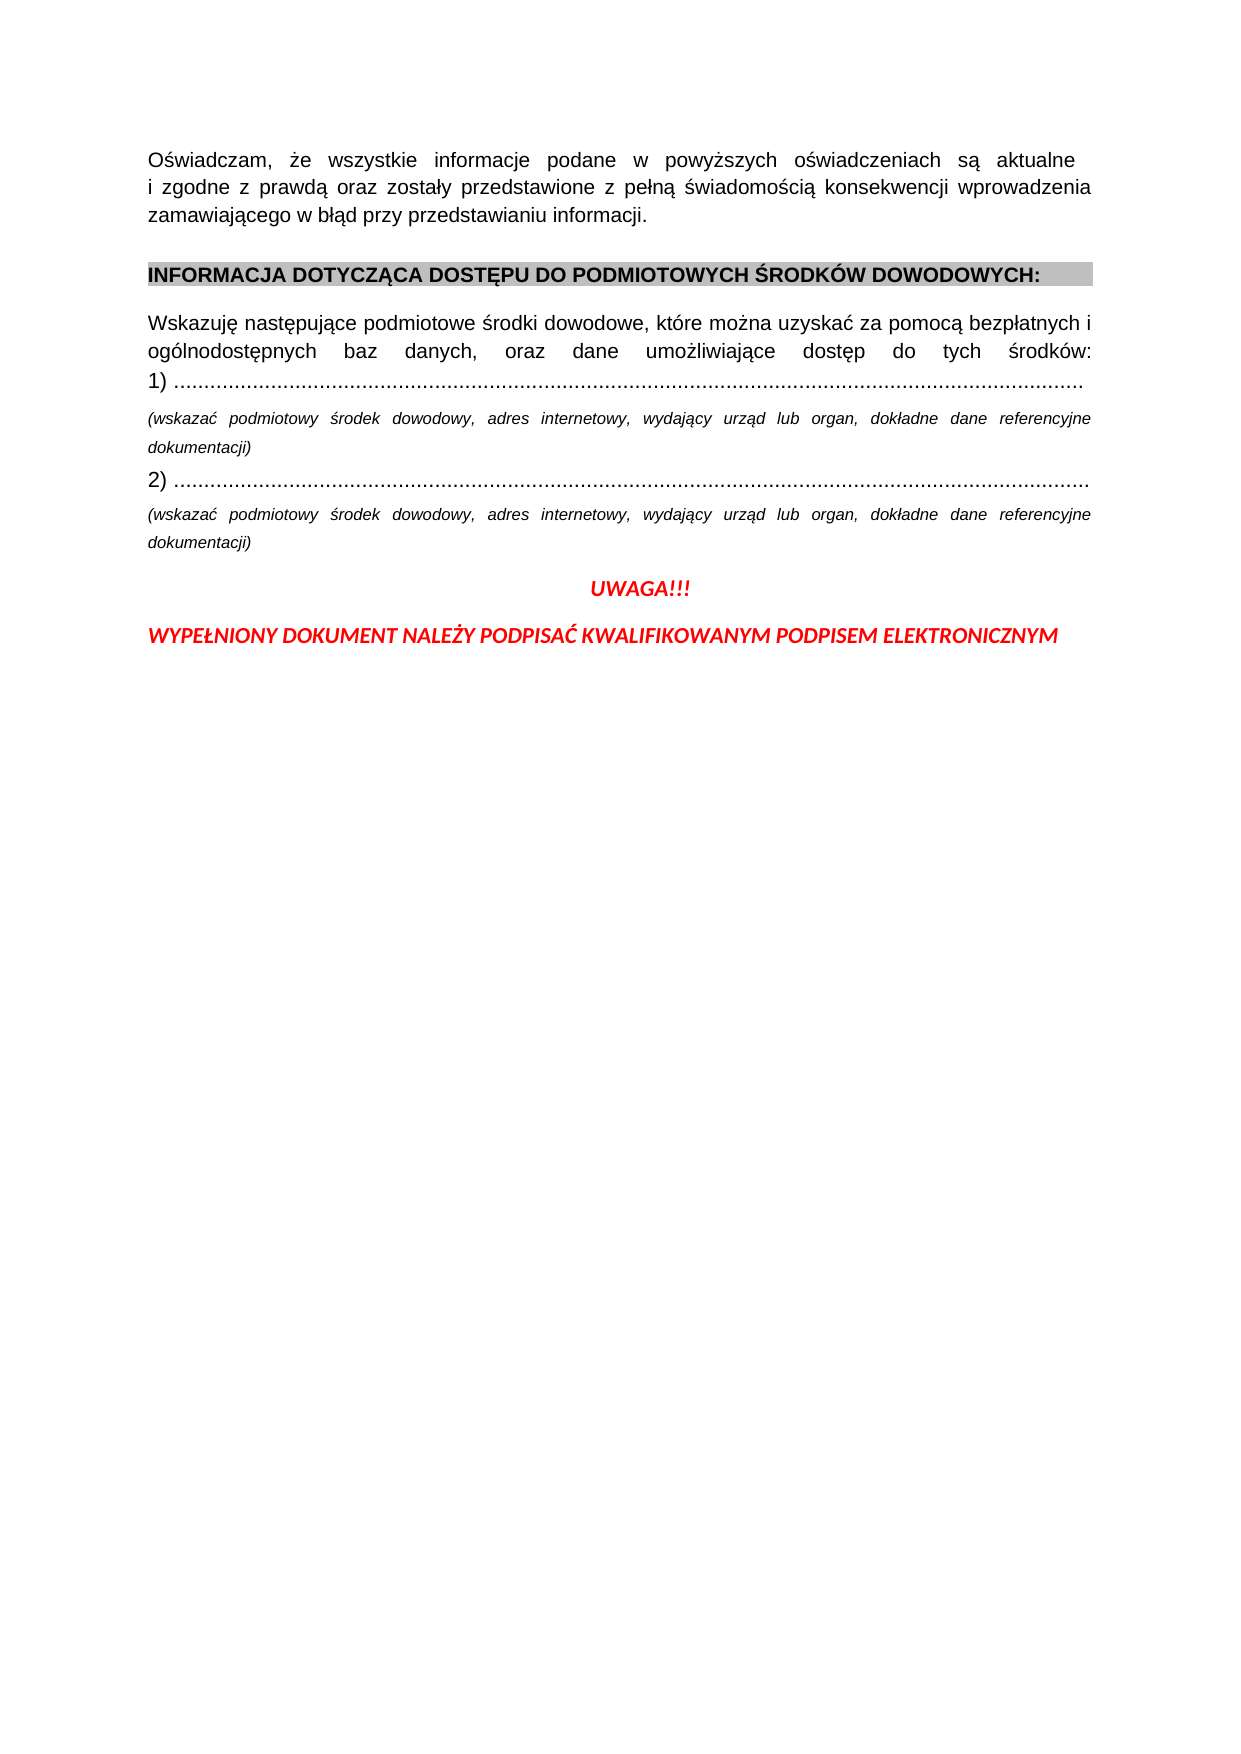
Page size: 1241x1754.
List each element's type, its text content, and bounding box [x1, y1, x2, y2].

text 2) ....................................................................................................................................................... [148, 467, 1093, 492]
text WYPEŁNIONY DOKUMENT NALEŻY PODPISAĆ KWALIFIKOWANYM PODPISEM ELEKTRONICZNYM [148, 621, 1093, 649]
text (wskazać podmiotowy środek dowodowy, adres internetowy, wydający urząd lub organ, dokładne dane referencyjne dokumentacji) [148, 409, 1093, 457]
text UWAGA!!! [148, 574, 1093, 602]
text (wskazać podmiotowy środek dowodowy, adres internetowy, wydający urząd lub organ, dokładne dane referencyjne dokumentacji) [148, 504, 1093, 552]
text Oświadczam, że wszystkie informacje podane w powyższych oświadczeniach są aktualne i zgodne z prawdą oraz zostały przedstawione z pełną świadomością konsekwencji wprowadzenia zamawiającego w błąd przy przedstawianiu informacji. [148, 148, 1093, 227]
text Wskazuję następujące podmiotowe środki dowodowe, które można uzyskać za pomocą bezpłatnych i ogólnodostępnych baz danych, oraz dane umożliwiające dostęp do tych środków: 1) ...................................................................................................................................................... [148, 311, 1093, 393]
text INFORMACJA DOTYCZĄCA DOSTĘPU DO PODMIOTOWYCH ŚRODKÓW DOWODOWYCH: [148, 262, 1093, 286]
